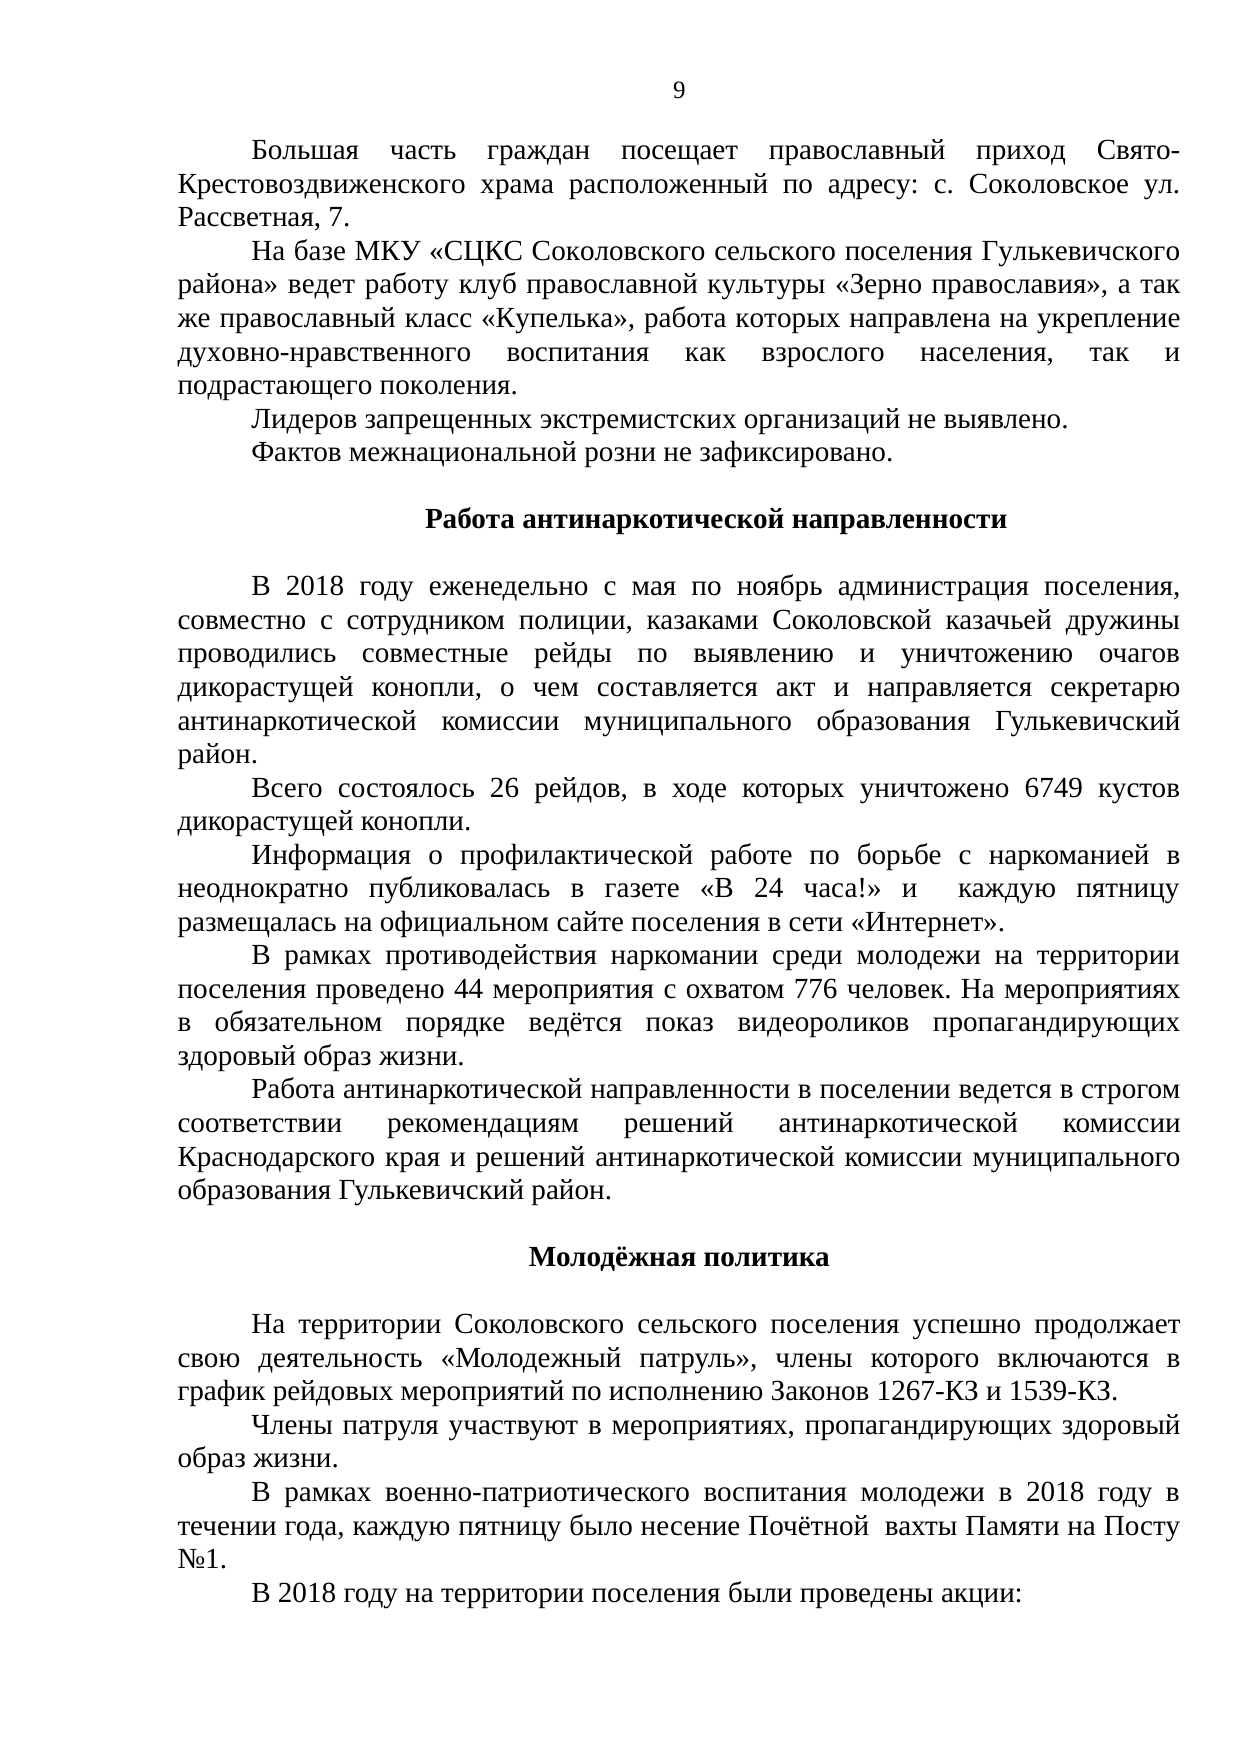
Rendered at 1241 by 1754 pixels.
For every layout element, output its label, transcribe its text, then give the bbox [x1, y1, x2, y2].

text В рамках военно-патриотического воспитания молодежи в 2018 году в течении года, каждую пятницу было несение Почётной вахты Памяти на Посту №1. [177, 1474, 1181, 1575]
text Большая часть граждан посещает православный приход Свято-Крестовоздвиженского храма расположенный по адресу: с. Соколовское ул. Рассветная, 7. [177, 132, 1181, 233]
text Всего состоялось 26 рейдов, в ходе которых уничтожено 6749 кустов дикорастущей конопли. [177, 770, 1181, 837]
text Лидеров запрещенных экстремистских организаций не выявлено. [177, 401, 1181, 434]
text В рамках противодействия наркомании среди молодежи на территории поселения проведено 44 мероприятия с охватом 776 человек. На мероприятиях в обязательном порядке ведётся показ видеороликов пропагандирующих здоровый образ жизни. [177, 937, 1181, 1072]
text Члены патруля участвуют в мероприятиях, пропагандирующих здоровый образ жизни. [177, 1407, 1181, 1474]
text На территории Соколовского сельского поселения успешно продолжает свою деятельность «Молодежный патруль», члены которого включаются в график рейдовых мероприятий по исполнению Законов 1267-КЗ и 1539-КЗ. [177, 1306, 1181, 1407]
text Молодёжная политика [177, 1239, 1181, 1273]
text Работа антинаркотической направленности [177, 501, 1181, 535]
text В 2018 году еженедельно с мая по ноябрь администрация поселения, совместно с сотрудником полиции, казаками Соколовской казачьей дружины проводились совместные рейды по выявлению и уничтожению очагов дикорастущей конопли, о чем составляется акт и направляется секретарю антинаркотической комиссии муниципального образования Гулькевичский район. [177, 568, 1181, 770]
text На базе МКУ «СЦКС Соколовского сельского поселения Гулькевичского района» ведет работу клуб православной культуры «Зерно православия», а так же православный класс «Купелька», работа которых направлена на укрепление духовно-нравственного воспитания как взрослого населения, так и подрастающего поколения. [177, 233, 1181, 401]
text Фактов межнациональной розни не зафиксировано. [177, 434, 1181, 468]
text Работа антинаркотической направленности в поселении ведется в строгом соответствии рекомендациям решений антинаркотической комиссии Краснодарского края и решений антинаркотической комиссии муниципального образования Гулькевичский район. [177, 1072, 1181, 1206]
text В 2018 году на территории поселения были проведены акции: [177, 1575, 1181, 1608]
text Информация о профилактической работе по борьбе с наркоманией в неоднократно публиковалась в газете «В 24 часа!» и каждую пятницу размещалась на официальном сайте поселения в сети «Интернет». [177, 837, 1181, 937]
